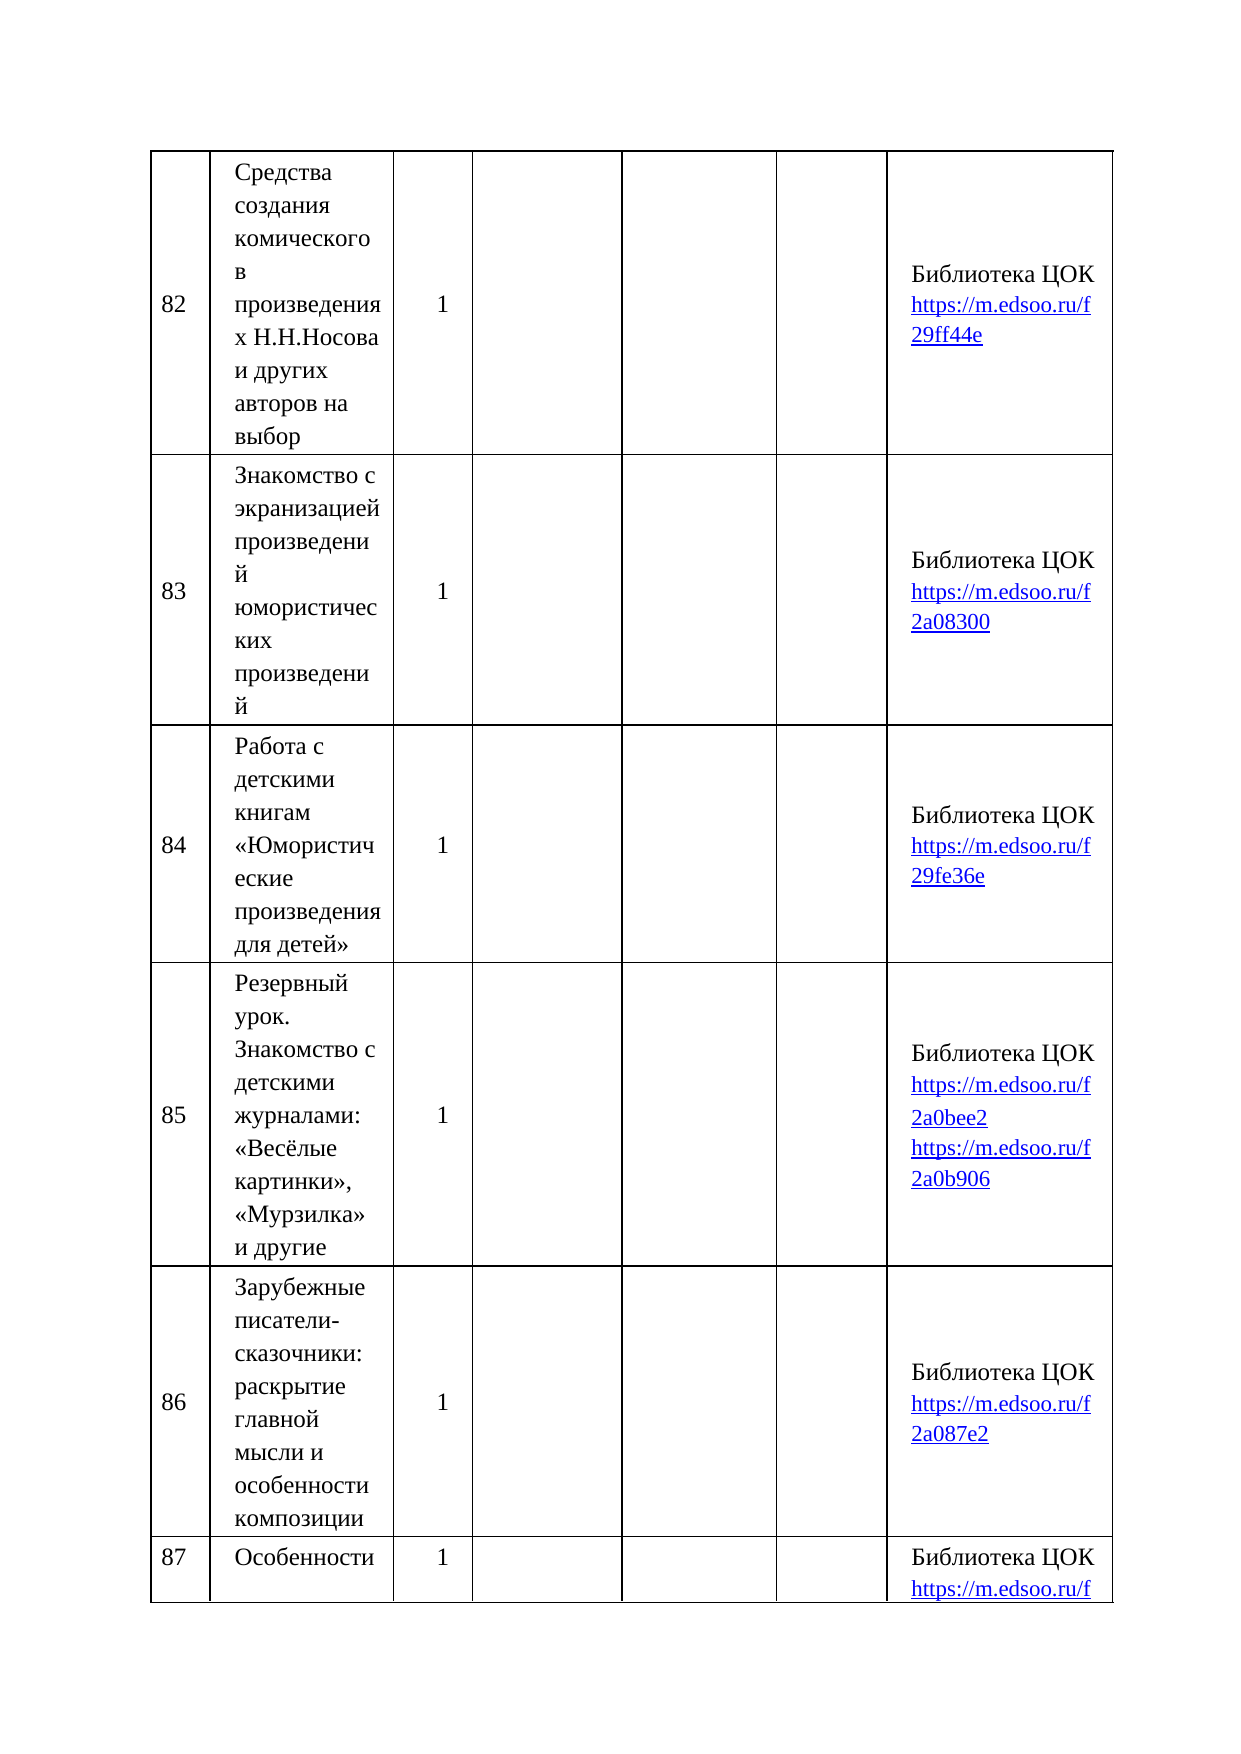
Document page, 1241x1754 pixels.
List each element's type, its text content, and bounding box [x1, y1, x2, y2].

table_cell 83 [152, 455, 209, 724]
table_cell [473, 152, 621, 453]
table_cell Библиотека ЦОК https://m.edsoo.ru/f2a0bee2 https://m.edsoo.ru/f2a0b906 [888, 963, 1112, 1265]
table_cell 1 [394, 1537, 472, 1601]
table_cell 1 [394, 963, 472, 1265]
table_cell [623, 1267, 776, 1536]
table_cell 1 [394, 726, 472, 962]
table_cell 85 [152, 963, 209, 1265]
table_cell [777, 455, 886, 724]
table_cell [777, 963, 886, 1265]
table_cell Библиотека ЦОК https://m.edsoo.ru/f2a087e2 [888, 1267, 1112, 1536]
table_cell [211, 1537, 393, 1601]
table_cell [473, 455, 621, 724]
table_cell [473, 963, 621, 1265]
table_cell Работа с детскими книгам «Юмористические произведения для детей» [211, 726, 393, 962]
table_cell [777, 726, 886, 962]
table_cell [473, 1537, 621, 1601]
table_cell [623, 963, 776, 1265]
table_cell Знакомство с экранизацией произведений юмористических произведений [211, 455, 393, 724]
table_cell [623, 455, 776, 724]
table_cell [888, 1537, 1112, 1601]
table_cell 1 [394, 1267, 472, 1536]
table_cell [473, 1267, 621, 1536]
table_cell 1 [394, 152, 472, 453]
table_cell 86 [152, 1267, 209, 1536]
table_cell Средства создания комического в произведениях Н.Н.Носова и других авторов на выбор [211, 152, 393, 453]
table_cell Зарубежные писатели-сказочники: раскрытие главной мысли и особенности композиции [211, 1267, 393, 1536]
table_cell [473, 726, 621, 962]
table_cell 87 [152, 1537, 209, 1601]
table_cell 84 [152, 726, 209, 962]
table_cell [623, 1537, 776, 1601]
table_cell [777, 1537, 886, 1601]
table_cell [623, 726, 776, 962]
table_cell Библиотека ЦОК https://m.edsoo.ru/f29ff44e [888, 152, 1112, 453]
table_cell 1 [394, 455, 472, 724]
table_cell Библиотека ЦОК https://m.edsoo.ru/f2a08300 [888, 455, 1112, 724]
table_cell Резервный урок. Знакомство с детскими журналами: «Весёлые картинки», «Мурзилка» и другие [211, 963, 393, 1265]
table_cell Библиотека ЦОК https://m.edsoo.ru/f29fe36e [888, 726, 1112, 962]
table_cell [777, 152, 886, 453]
table_cell [623, 152, 776, 453]
table_cell [777, 1267, 886, 1536]
table_cell 82 [152, 152, 209, 453]
